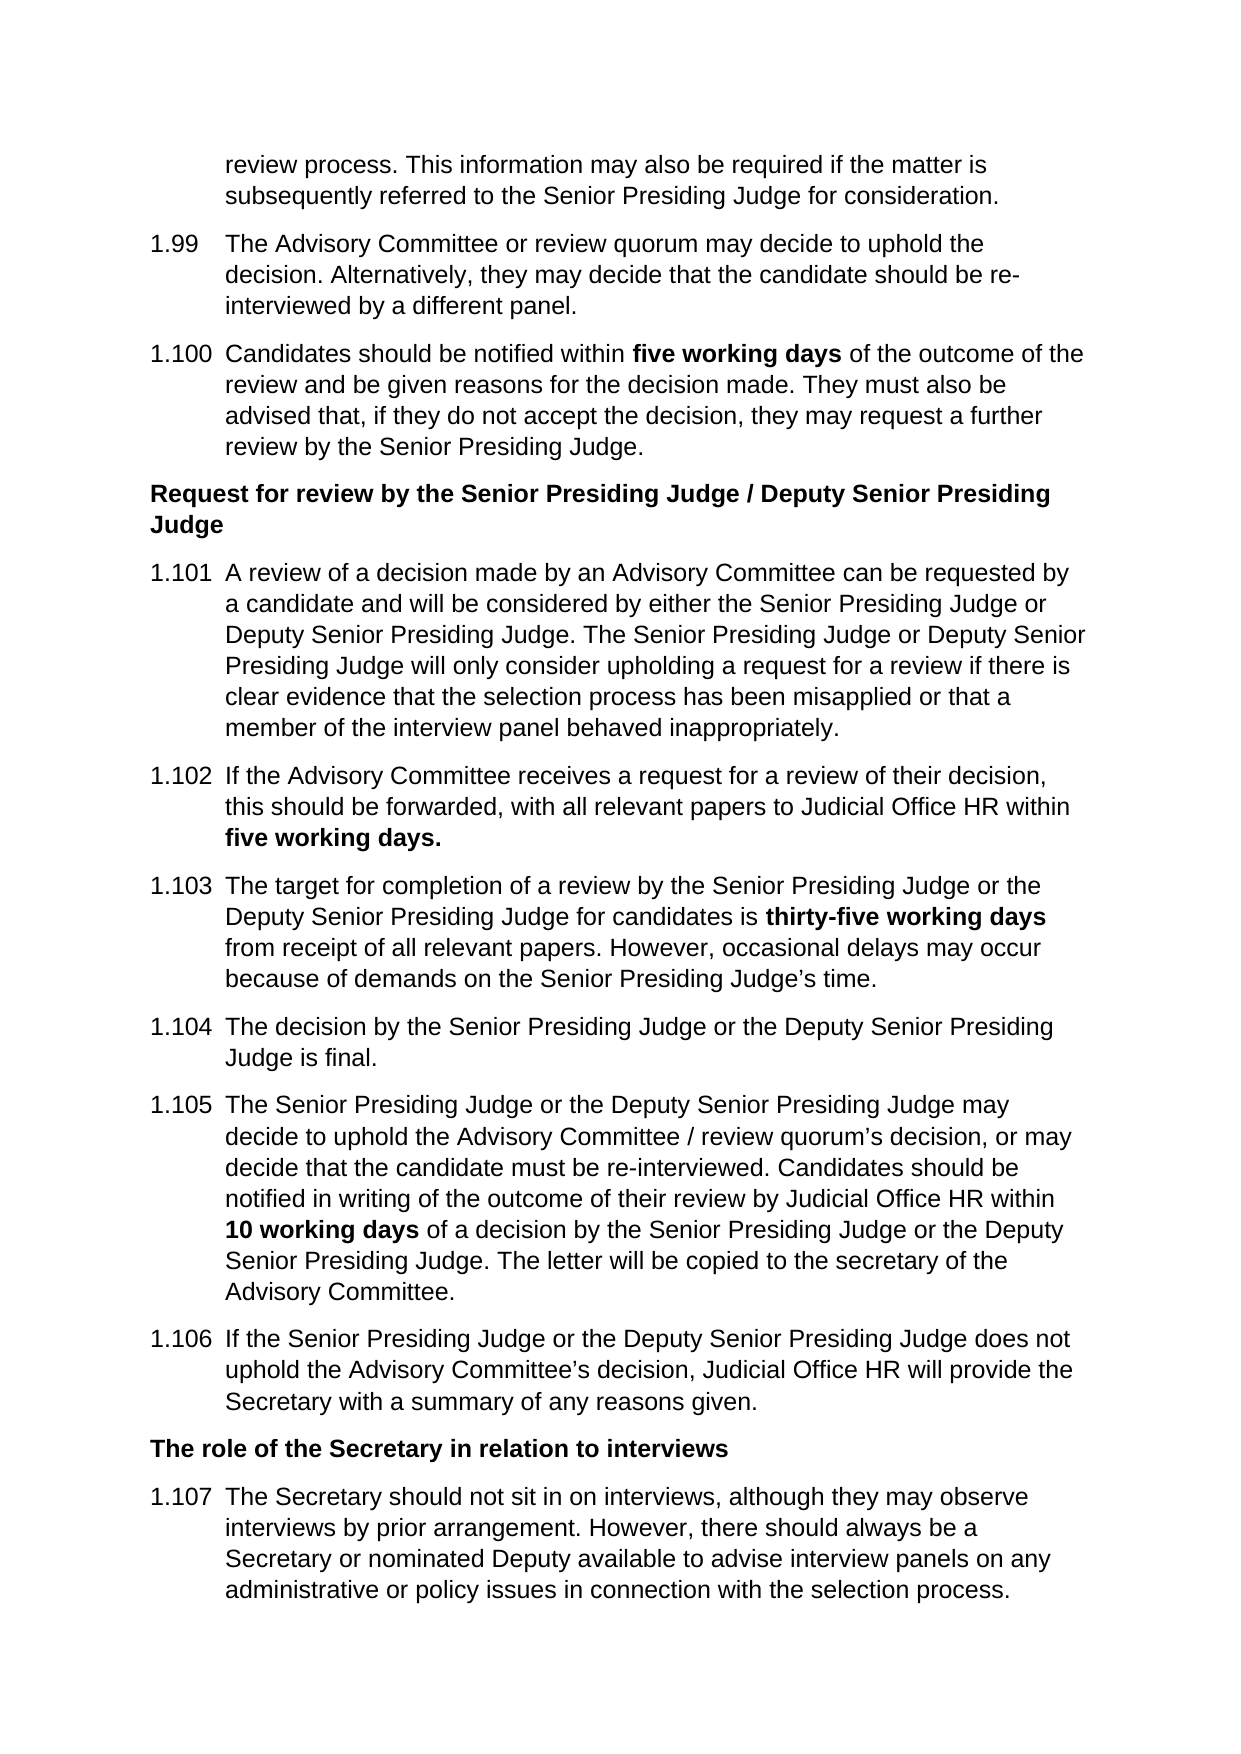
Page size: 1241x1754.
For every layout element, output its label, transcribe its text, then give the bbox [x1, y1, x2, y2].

list If the Senior Presiding Judge or the Deputy Senior Presiding Judge does not uphold the Advisory Committee’s decision, Judicial Office HR will provide the Secretary with a summary of any reasons given. [150, 1324, 1090, 1415]
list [150, 150, 1090, 210]
text Request for review by the Senior Presiding Judge / Deputy Senior Presiding Judge [150, 479, 1090, 539]
list The target for completion of a review by the Senior Presiding Judge or the Deputy Senior Presiding Judge for candidates is thirty-five working days from receipt of all relevant papers. However, occasional delays may occur because of demands on the Senior Presiding Judge’s time. [150, 871, 1090, 993]
list The Secretary should not sit in on interviews, although they may observe interviews by prior arrangement. However, there should always be a Secretary or nominated Deputy available to advise interview panels on any administrative or policy issues in connection with the selection process. [150, 1482, 1090, 1604]
list The Advisory Committee or review quorum may decide to uphold the decision. Alternatively, they may decide that the candidate should be re-interviewed by a different panel. [150, 229, 1090, 319]
list A review of a decision made by an Advisory Committee can be requested by a candidate and will be considered by either the Senior Presiding Judge or Deputy Senior Presiding Judge. The Senior Presiding Judge or Deputy Senior Presiding Judge will only consider upholding a request for a review if there is clear evidence that the selection process has been misapplied or that a member of the interview panel behaved inappropriately. [150, 558, 1090, 742]
list Candidates should be notified within five working days of the outcome of the review and be given reasons for the decision made. They must also be advised that, if they do not accept the decision, they may request a further review by the Senior Presiding Judge. [150, 338, 1090, 460]
text The role of the Secretary in relation to interviews [150, 1434, 1090, 1463]
list If the Advisory Committee receives a request for a review of their decision, this should be forwarded, with all relevant papers to Judicial Office HR within five working days. [150, 761, 1090, 852]
list The Senior Presiding Judge or the Deputy Senior Presiding Judge may decide to uphold the Advisory Committee / review quorum’s decision, or may decide that the candidate must be re-interviewed. Candidates should be notified in writing of the outcome of their review by Judicial Office HR within 10 working days of a decision by the Senior Presiding Judge or the Deputy Senior Presiding Judge. The letter will be copied to the secretary of the Advisory Committee. [150, 1090, 1090, 1305]
list The decision by the Senior Presiding Judge or the Deputy Senior Presiding Judge is final. [150, 1012, 1090, 1071]
